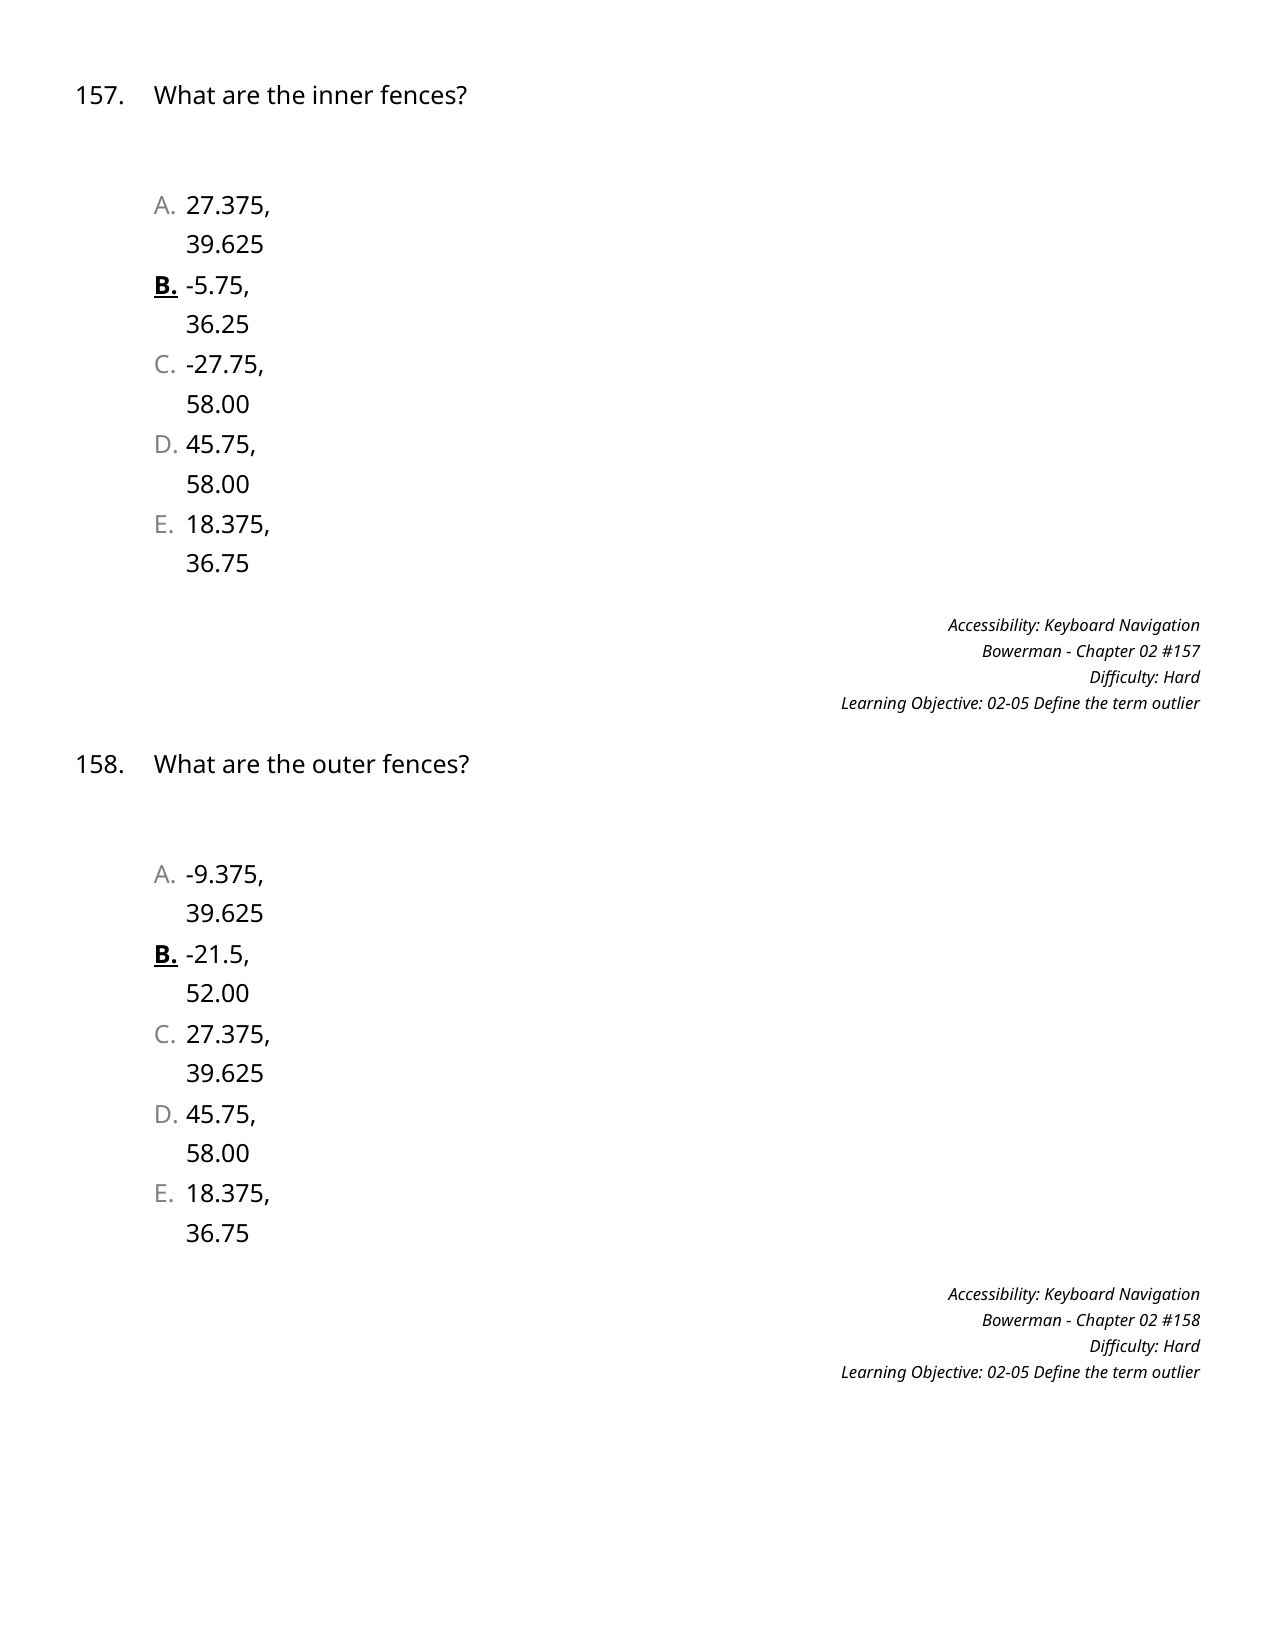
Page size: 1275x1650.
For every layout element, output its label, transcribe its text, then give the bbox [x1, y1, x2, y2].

table_header Accessibility: Keyboard Navigation Bowerman - Chapter 02 #158 Difficulty: Hard Learning Objective: 02-05 Define the term outlier [75, 1283, 1200, 1413]
table_header What are the outer fences? [154, 747, 1200, 1253]
table_header What are the inner fences? [154, 78, 1200, 584]
table_header 158. [75, 747, 154, 1253]
table_header Accessibility: Keyboard Navigation Bowerman - Chapter 02 #157 Difficulty: Hard Learning Objective: 02-05 Define the term outlier [75, 614, 1200, 744]
table_header 157. [75, 78, 154, 584]
